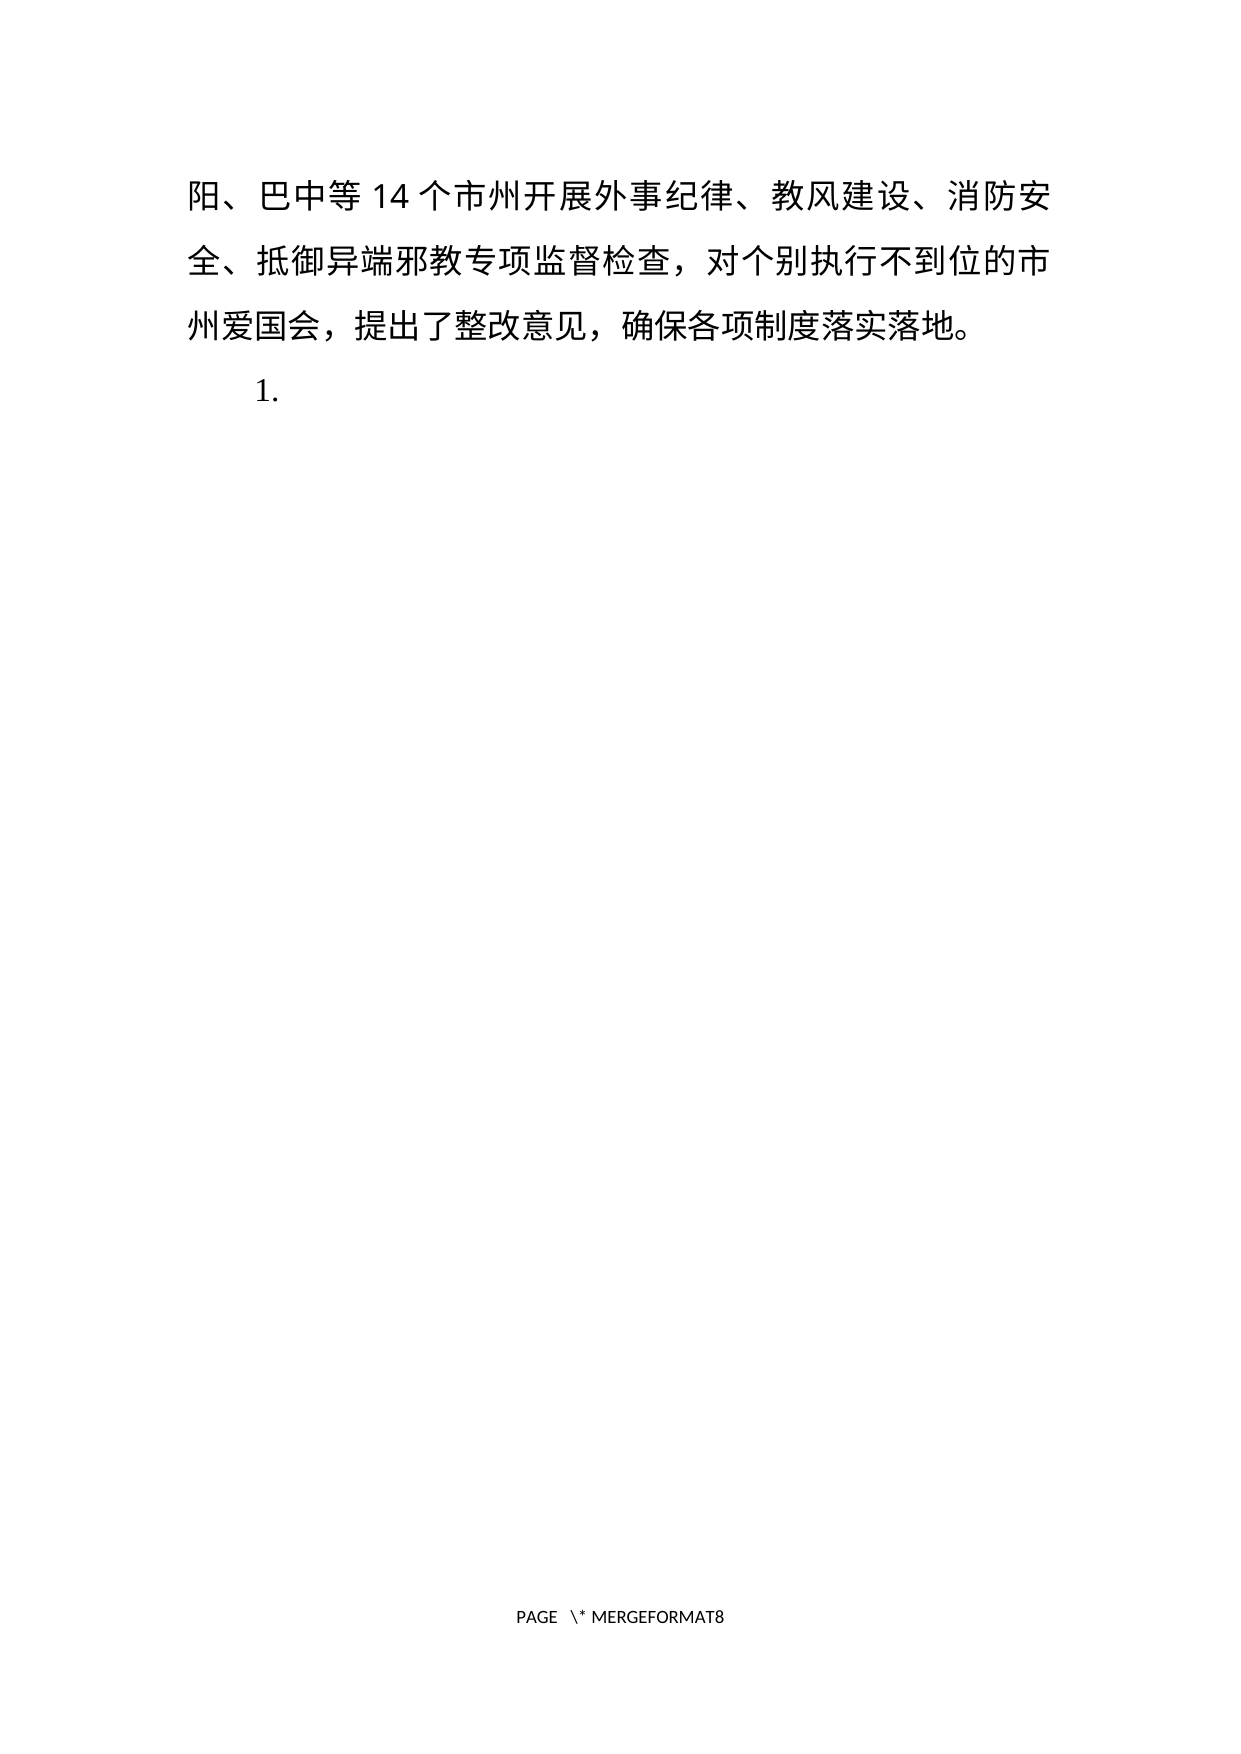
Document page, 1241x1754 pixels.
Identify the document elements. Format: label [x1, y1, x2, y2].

text [187, 162, 1053, 357]
